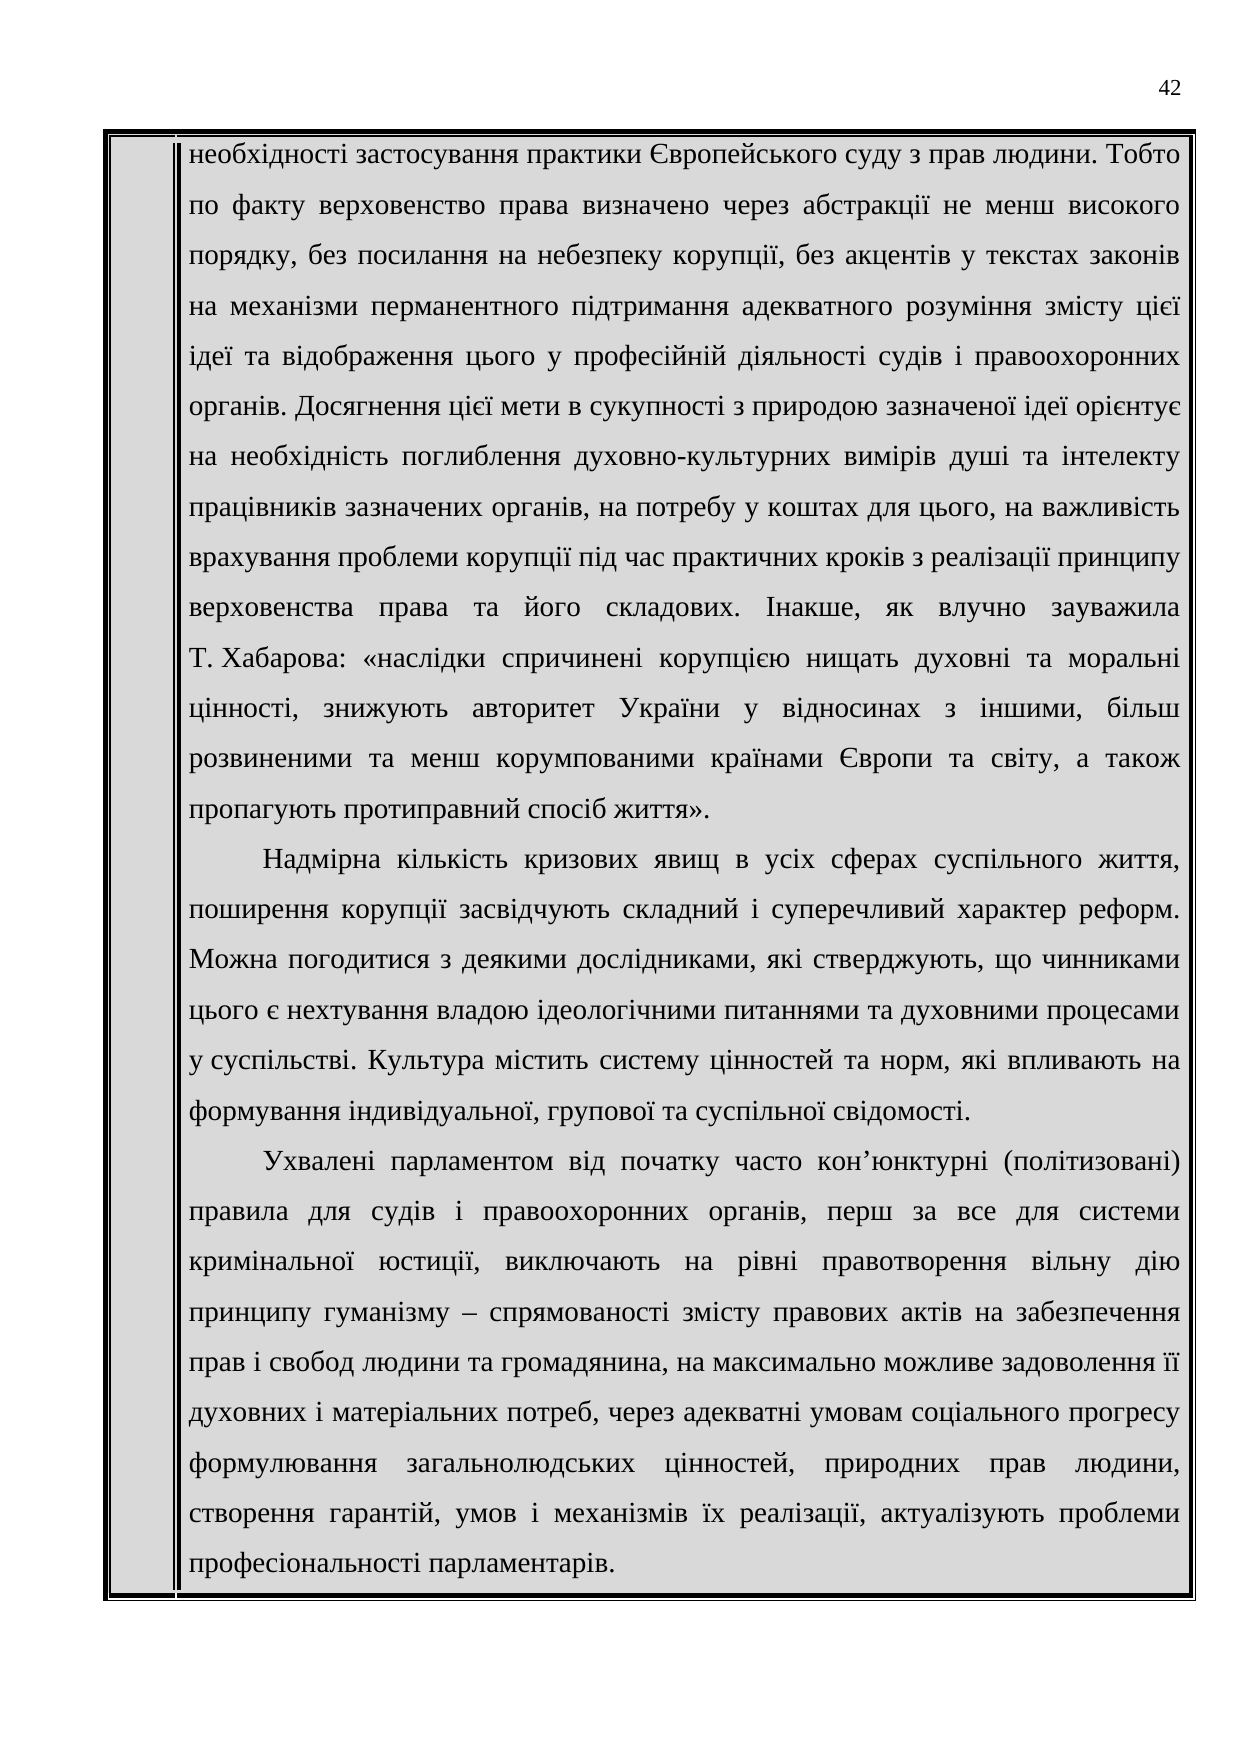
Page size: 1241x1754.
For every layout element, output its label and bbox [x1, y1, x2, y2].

table_header [108, 134, 177, 1593]
table_header [177, 137, 1189, 1593]
